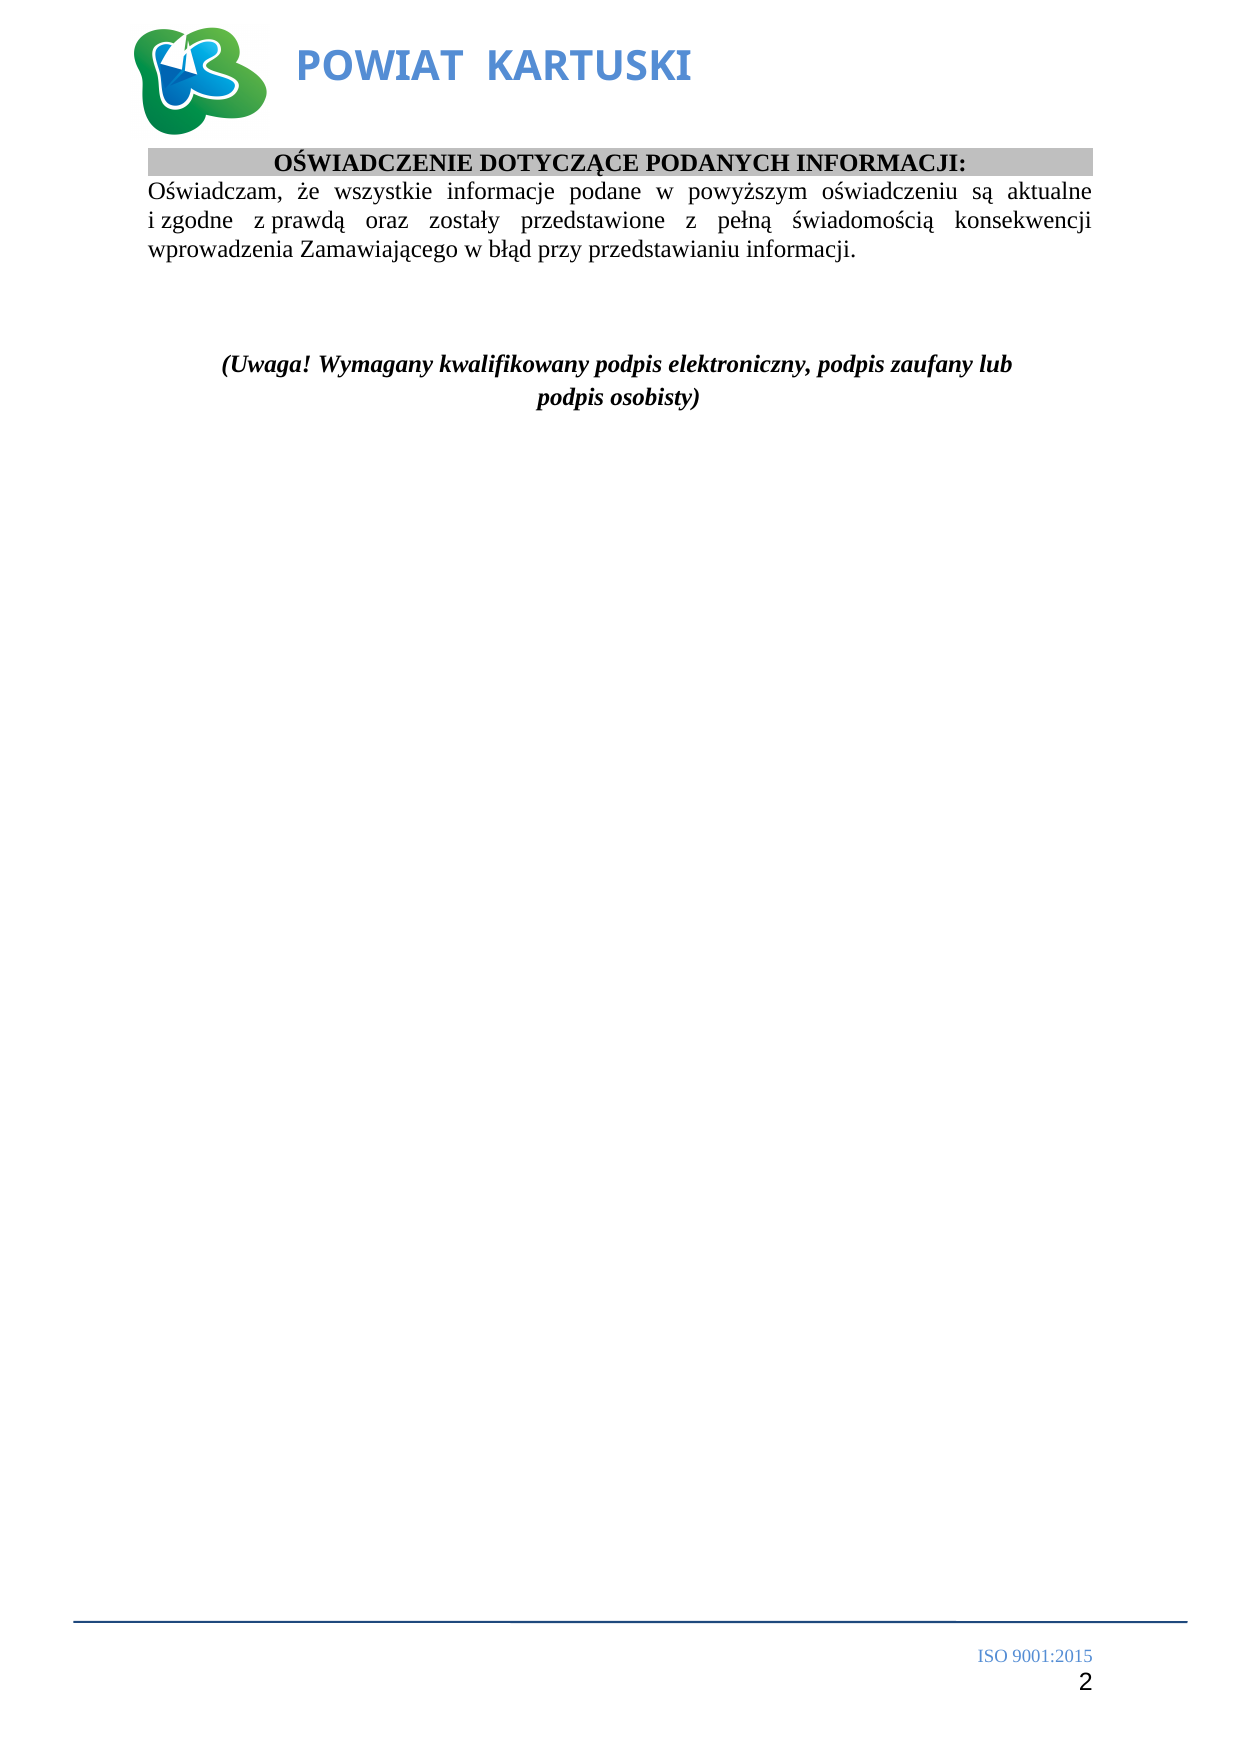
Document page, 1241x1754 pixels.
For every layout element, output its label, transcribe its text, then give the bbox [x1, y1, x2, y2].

text (Uwaga! Wymagany kwalifikowany podpis elektroniczny, podpis zaufany lub podpis osobisty) [148, 349, 1092, 411]
text OŚWIADCZENIE DOTYCZĄCE PODANYCH INFORMACJI: [148, 148, 1093, 176]
text Oświadczam, że wszystkie informacje podane w powyższym oświadczeniu są aktualne i zgodne z prawdą oraz zostały przedstawione z pełną świadomością konsekwencji wprowadzenia Zamawiającego w błąd przy przedstawianiu informacji. [148, 176, 1093, 263]
picture [130, 24, 270, 140]
